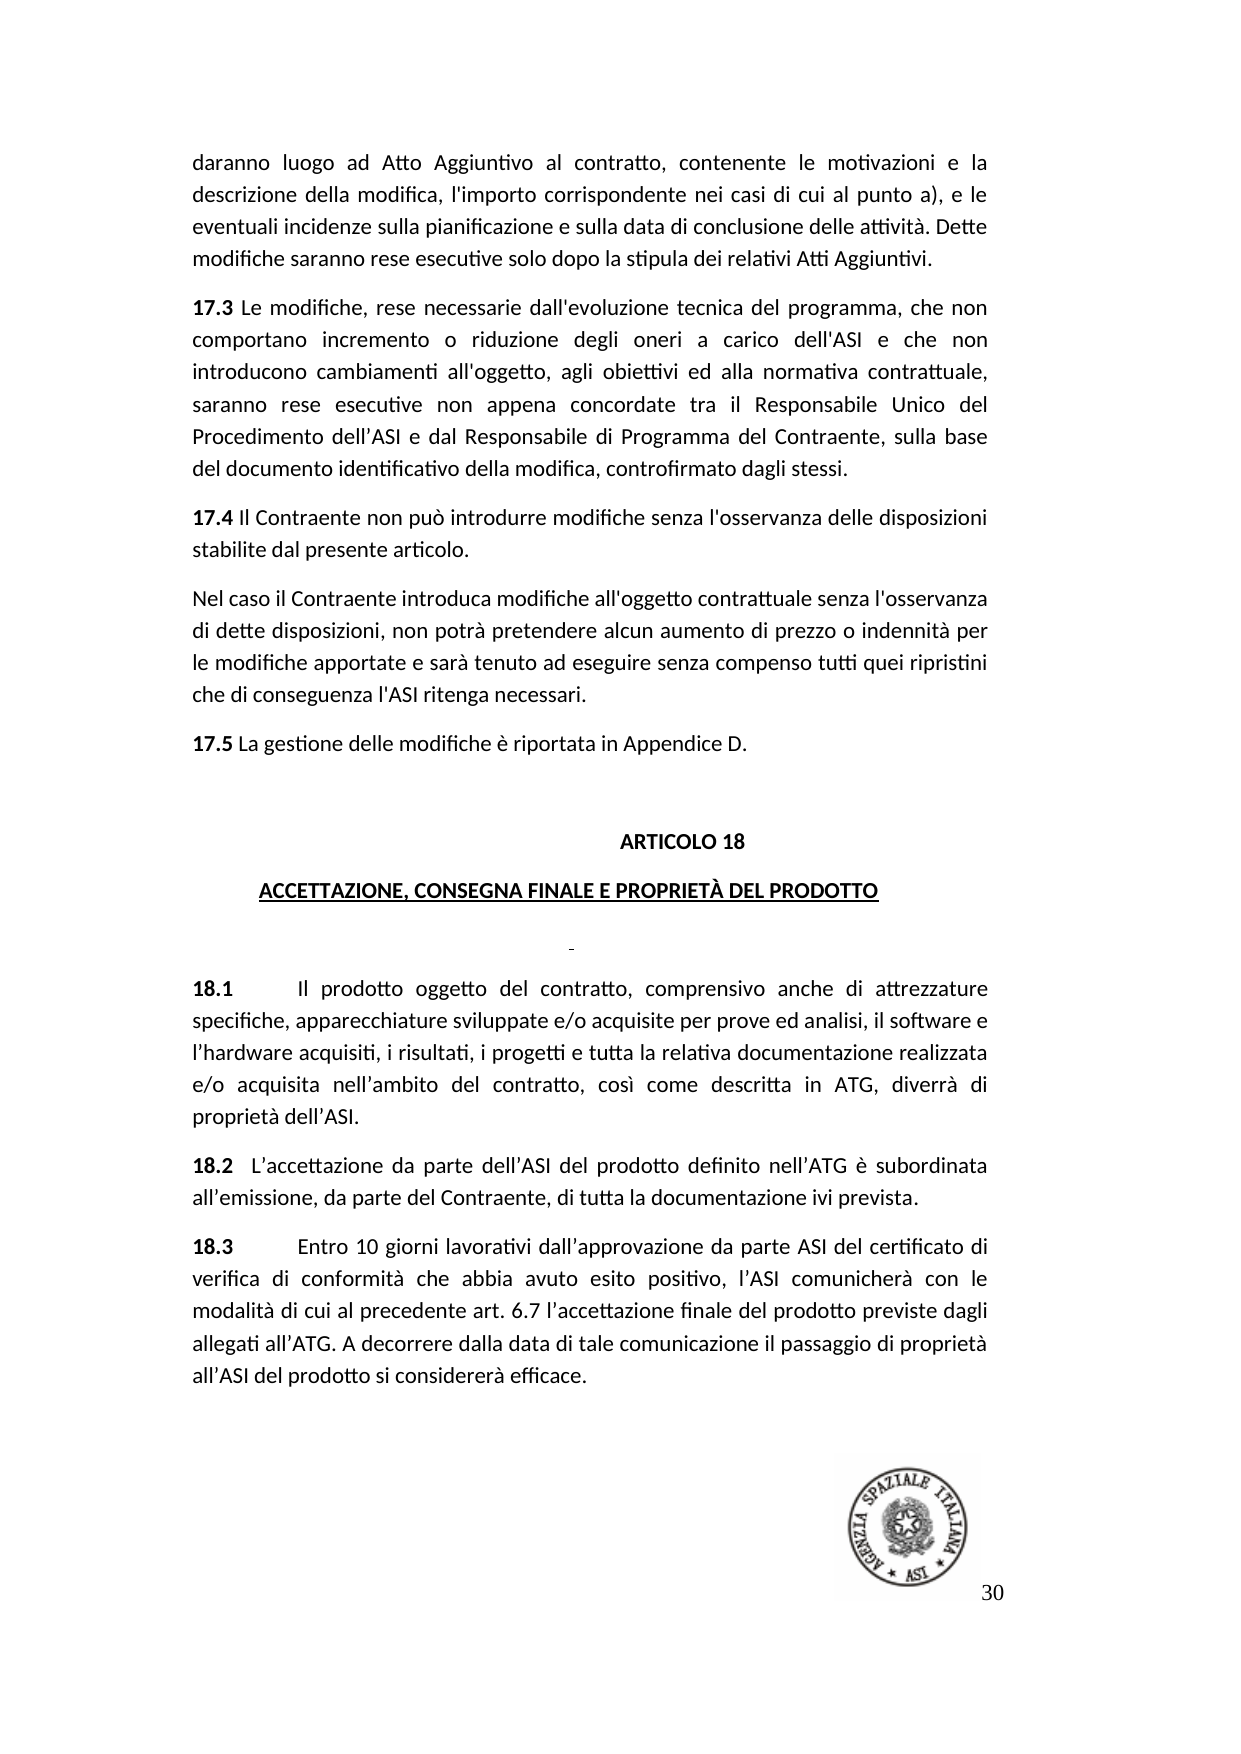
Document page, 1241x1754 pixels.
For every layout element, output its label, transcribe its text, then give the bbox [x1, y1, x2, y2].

text ARTICOLO 18 [192, 827, 989, 855]
text ACCETTAZIONE, CONSEGNA FINALE E PROPRIETÀ DEL PRODOTTO [148, 876, 989, 904]
text daranno luogo ad Atto Aggiuntivo al contratto, contenente le motivazioni e la descrizione della modifica, l'importo corrispondente nei casi di cui al punto a), e le eventuali incidenze sulla pianificazione e sulla data di conclusione delle attività. Dette modifiche saranno rese esecutive solo dopo la stipula dei relativi Atti Aggiuntivi. [192, 148, 989, 272]
text 17.5 La gestione delle modifiche è riportata in Appendice D. [192, 729, 989, 757]
picture [834, 1453, 982, 1601]
list Entro 10 giorni lavorativi dall’approvazione da parte ASI del certificato di verifica di conformità che abbia avuto esito positivo, l’ASI comunicherà con le modalità di cui al precedente art. 6.7 l’accettazione finale del prodotto previste dagli allegati all’ATG. A decorrere dalla data di tale comunicazione il passaggio di proprietà all’ASI del prodotto si considererà efficace. [192, 1232, 989, 1389]
text 17.3 Le modifiche, rese necessarie dall'evoluzione tecnica del programma, che non comportano incremento o riduzione degli oneri a carico dell'ASI e che non introducono cambiamenti all'oggetto, agli obiettivi ed alla normativa contrattuale, saranno rese esecutive non appena concordate tra il Responsabile Unico del Procedimento dell’ASI e dal Responsabile di Programma del Contraente, sulla base del documento identificativo della modifica, controfirmato dagli stessi. [192, 293, 989, 482]
list L’accettazione da parte dell’ASI del prodotto definito nell’ATG è subordinata all’emissione, da parte del Contraente, di tutta la documentazione ivi prevista. [192, 1151, 989, 1211]
list Il prodotto oggetto del contratto, comprensivo anche di attrezzature specifiche, apparecchiature sviluppate e/o acquisite per prove ed analisi, il software e l’hardware acquisiti, i risultati, i progetti e tutta la relativa documentazione realizzata e/o acquisita nell’ambito del contratto, così come descritta in ATG, diverrà di proprietà dell’ASI. [192, 974, 989, 1130]
text 17.4 Il Contraente non può introdurre modifiche senza l'osservanza delle disposizioni stabilite dal presente articolo. [192, 503, 989, 563]
text Nel caso il Contraente introduca modifiche all'oggetto contrattuale senza l'osservanza di dette disposizioni, non potrà pretendere alcun aumento di prezzo o indennità per le modifiche apportate e sarà tenuto ad eseguire senza compenso tutti quei ripristini che di conseguenza l'ASI ritenga necessari. [192, 584, 989, 708]
